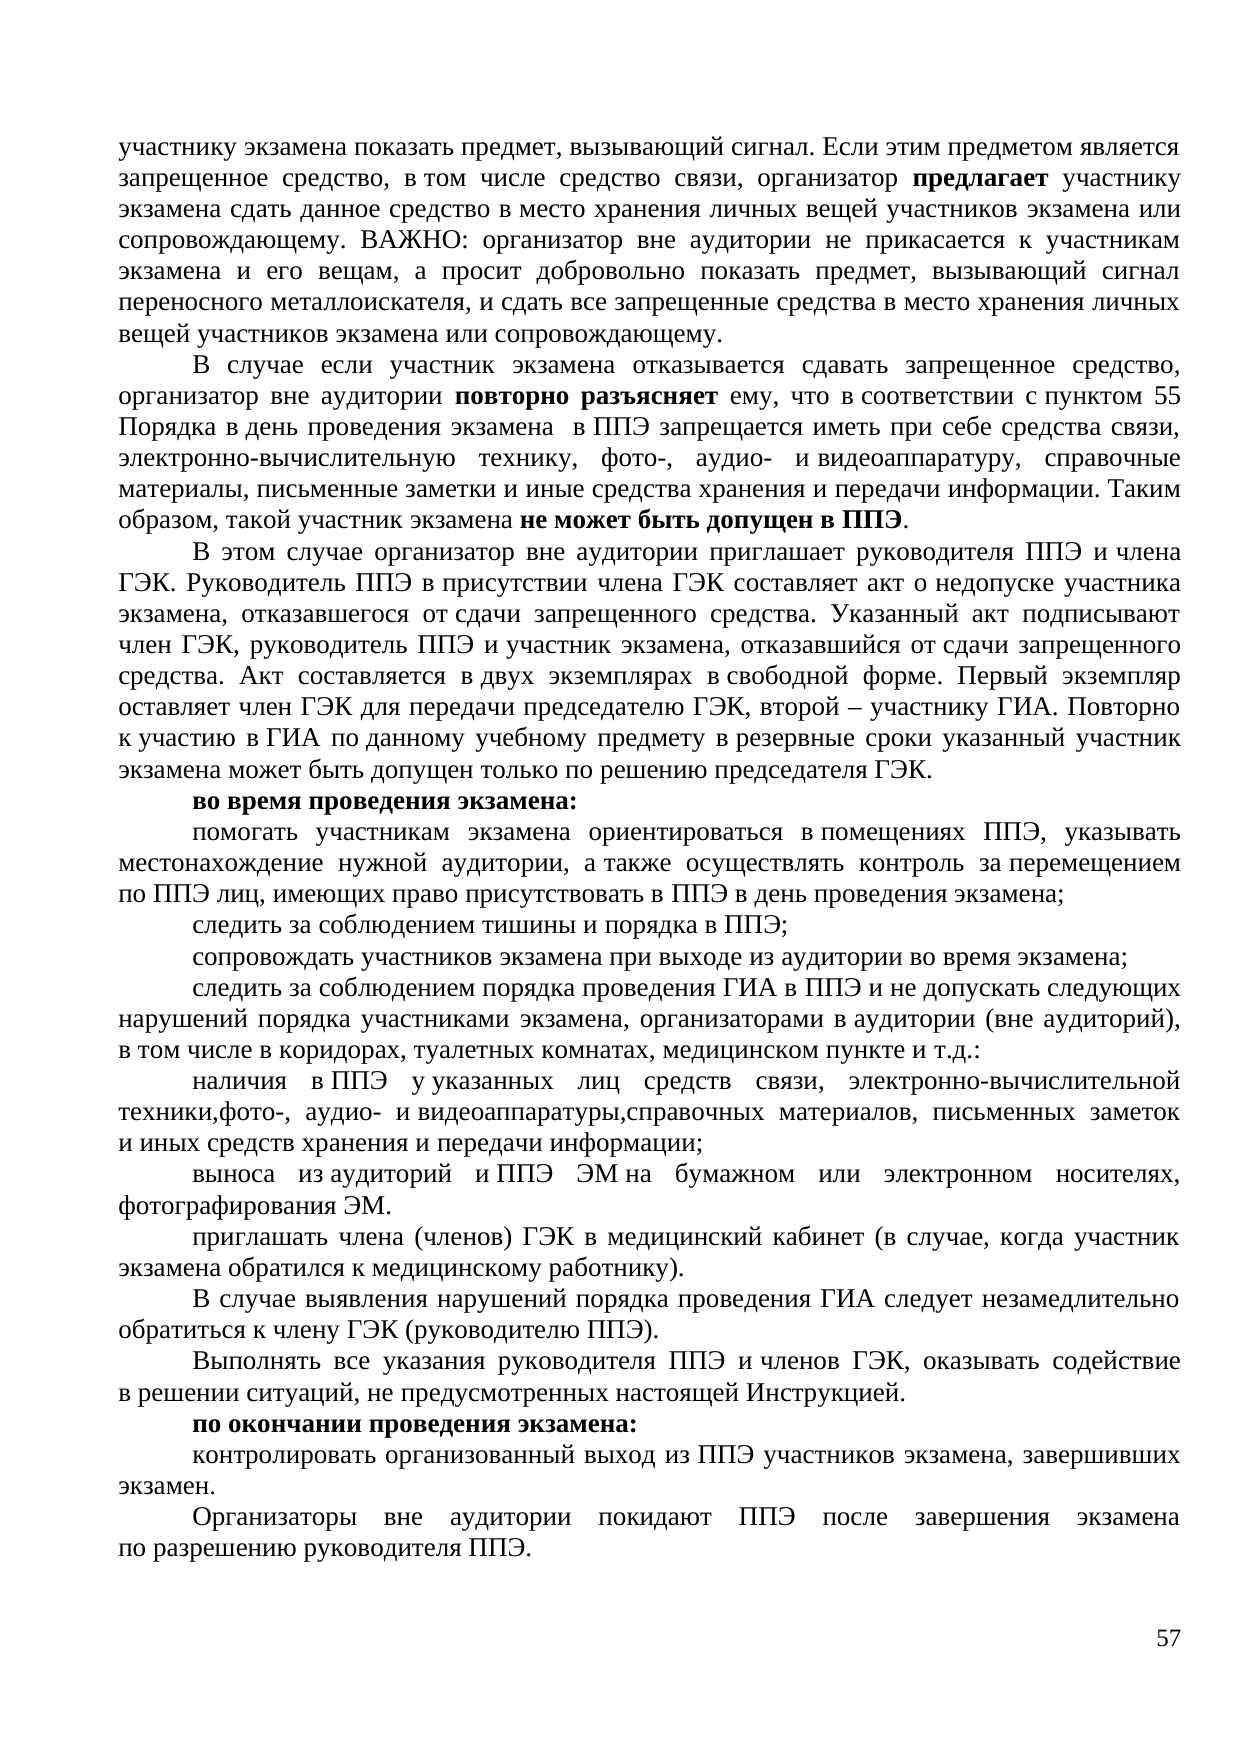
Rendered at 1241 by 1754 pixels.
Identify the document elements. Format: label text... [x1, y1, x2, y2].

text сопровождать участников экзамена при выходе из аудитории во время экзамена; [118, 939, 1181, 971]
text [118, 130, 1181, 348]
text Выполнять все указания руководителя ППЭ и членов ГЭК, оказывать содействие в решении ситуаций, не предусмотренных настоящей Инструкцией. [118, 1344, 1181, 1407]
text контролировать организованный выход из ППЭ участников экзамена, завершивших экзамен. [118, 1438, 1181, 1500]
text В этом случае организатор вне аудитории приглашает руководителя ППЭ и члена ГЭК. Руководитель ППЭ в присутствии члена ГЭК составляет акт о недопуске участника экзамена, отказавшегося от сдачи запрещенного средства. Указанный акт подписывают член ГЭК, руководитель ППЭ и участник экзамена, отказавшийся от сдачи запрещенного средства. Акт составляется в двух экземплярах в свободной форме. Первый экземпляр оставляет член ГЭК для передачи председателю ГЭК, второй – участнику ГИА. Повторно к участию в ГИА по данному учебному предмету в резервные сроки указанный участник экзамена может быть допущен только по решению председателя ГЭК. [118, 535, 1181, 784]
text следить за соблюдением порядка проведения ГИА в ППЭ и не допускать следующих нарушений порядка участниками экзамена, организаторами в аудитории (вне аудиторий), в том числе в коридорах, туалетных комнатах, медицинском пункте и т.д.: [118, 971, 1181, 1064]
text Организаторы вне аудитории покидают ППЭ после завершения экзамена по разрешению руководителя ППЭ. [118, 1500, 1181, 1562]
text приглашать члена (членов) ГЭК в медицинский кабинет (в случае, когда участник экзамена обратился к медицинскому работнику). [118, 1220, 1181, 1282]
text помогать участникам экзамена ориентироваться в помещениях ППЭ, указывать местонахождение нужной аудитории, а также осуществлять контроль за перемещением по ППЭ лиц, имеющих право присутствовать в ППЭ в день проведения экзамена; [118, 815, 1181, 908]
text В случае выявления нарушений порядка проведения ГИА следует незамедлительно обратиться к члену ГЭК (руководителю ППЭ). [118, 1282, 1181, 1344]
text выноса из аудиторий и ППЭ ЭМ на бумажном или электронном носителях, фотографирования ЭМ. [118, 1158, 1181, 1220]
text наличия в ППЭ у указанных лиц средств связи, электронно-вычислительной техники,фото-, аудио- и видеоаппаратуры,справочных материалов, письменных заметок и иных средств хранения и передачи информации; [118, 1064, 1181, 1158]
text по окончании проведения экзамена: [118, 1407, 1181, 1438]
text следить за соблюдением тишины и порядка в ППЭ; [118, 908, 1181, 939]
text В случае если участник экзамена отказывается сдавать запрещенное средство, организатор вне аудитории повторно разъясняет ему, что в соответствии с пунктом 55 Порядка в день проведения экзамена в ППЭ запрещается иметь при себе средства связи, электронно-вычислительную технику, фото-, аудио- и видеоаппаратуру, справочные материалы, письменные заметки и иные средства хранения и передачи информации. Таким образом, такой участник экзамена не может быть допущен в ППЭ. [118, 348, 1181, 535]
text во время проведения экзамена: [118, 784, 1181, 815]
